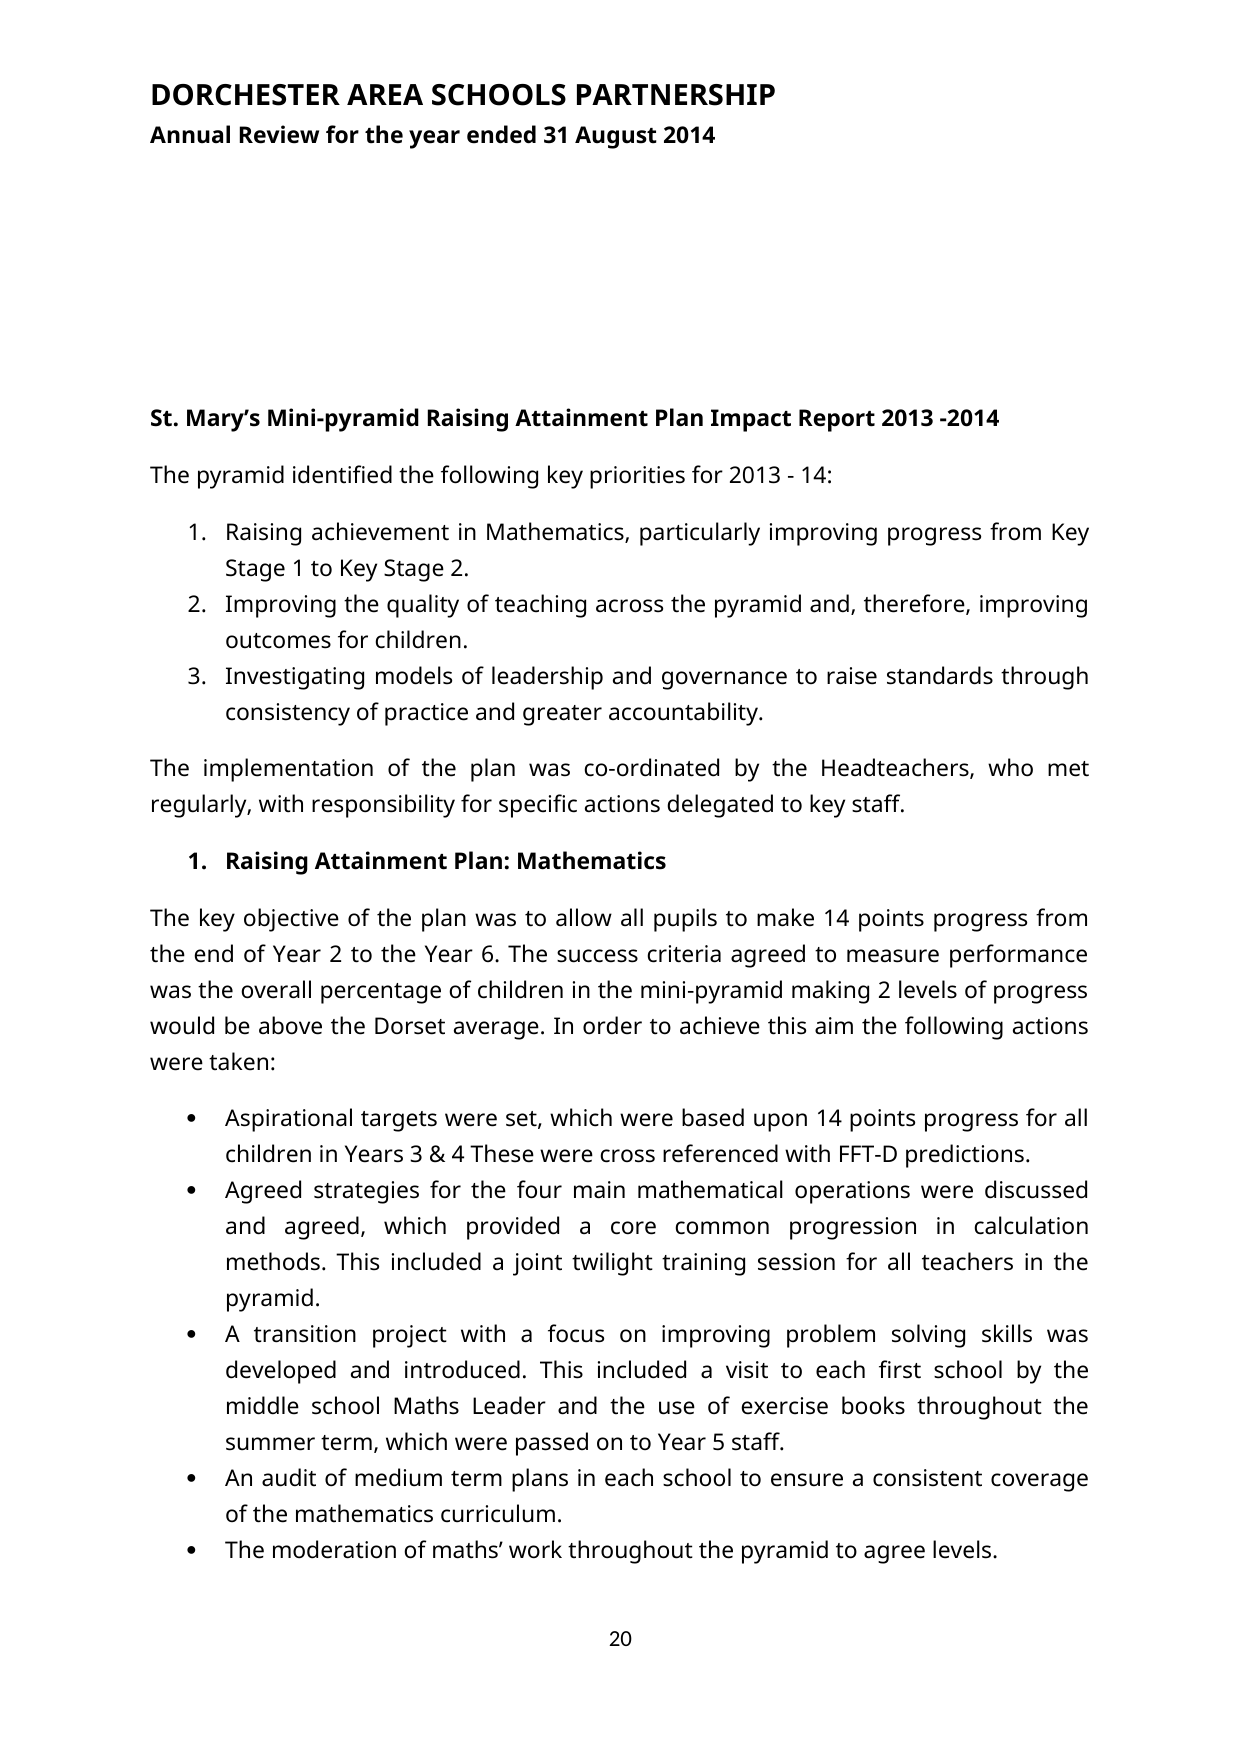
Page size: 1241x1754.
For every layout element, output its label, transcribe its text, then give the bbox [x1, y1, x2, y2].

list A transition project with a focus on improving problem solving skills was developed and introduced. This included a visit to each first school by the middle school Maths Leader and the use of exercise books throughout the summer term, which were passed on to Year 5 staff. [187, 1318, 1090, 1457]
text The pyramid identified the following key priorities for 2013 - 14: [150, 459, 1090, 490]
list Raising achievement in Mathematics, particularly improving progress from Key Stage 1 to Key Stage 2. [187, 516, 1090, 583]
list Improving the quality of teaching across the pyramid and, therefore, improving outcomes for children. [187, 588, 1090, 655]
list Raising Attainment Plan: Mathematics [187, 845, 1090, 876]
list The moderation of maths’ work throughout the pyramid to agree levels. [187, 1534, 1090, 1565]
list Investigating models of leadership and governance to raise standards through consistency of practice and greater accountability. [187, 660, 1090, 727]
list Agreed strategies for the four main mathematical operations were discussed and agreed, which provided a core common progression in calculation methods. This included a joint twilight training session for all teachers in the pyramid. [187, 1174, 1090, 1313]
text St. Mary’s Mini-pyramid Raising Attainment Plan Impact Report 2013 -2014 [150, 402, 1090, 434]
text The implementation of the plan was co-ordinated by the Headteachers, who met regularly, with responsibility for specific actions delegated to key staff. [150, 752, 1090, 819]
list An audit of medium term plans in each school to ensure a consistent coverage of the mathematics curriculum. [187, 1462, 1090, 1529]
list Aspirational targets were set, which were based upon 14 points progress for all children in Years 3 & 4 These were cross referenced with FFT-D predictions. [187, 1102, 1090, 1169]
text The key objective of the plan was to allow all pupils to make 14 points progress from the end of Year 2 to the Year 6. The success criteria agreed to measure performance was the overall percentage of children in the mini-pyramid making 2 levels of progress would be above the Dorset average. In order to achieve this aim the following actions were taken: [150, 902, 1090, 1077]
